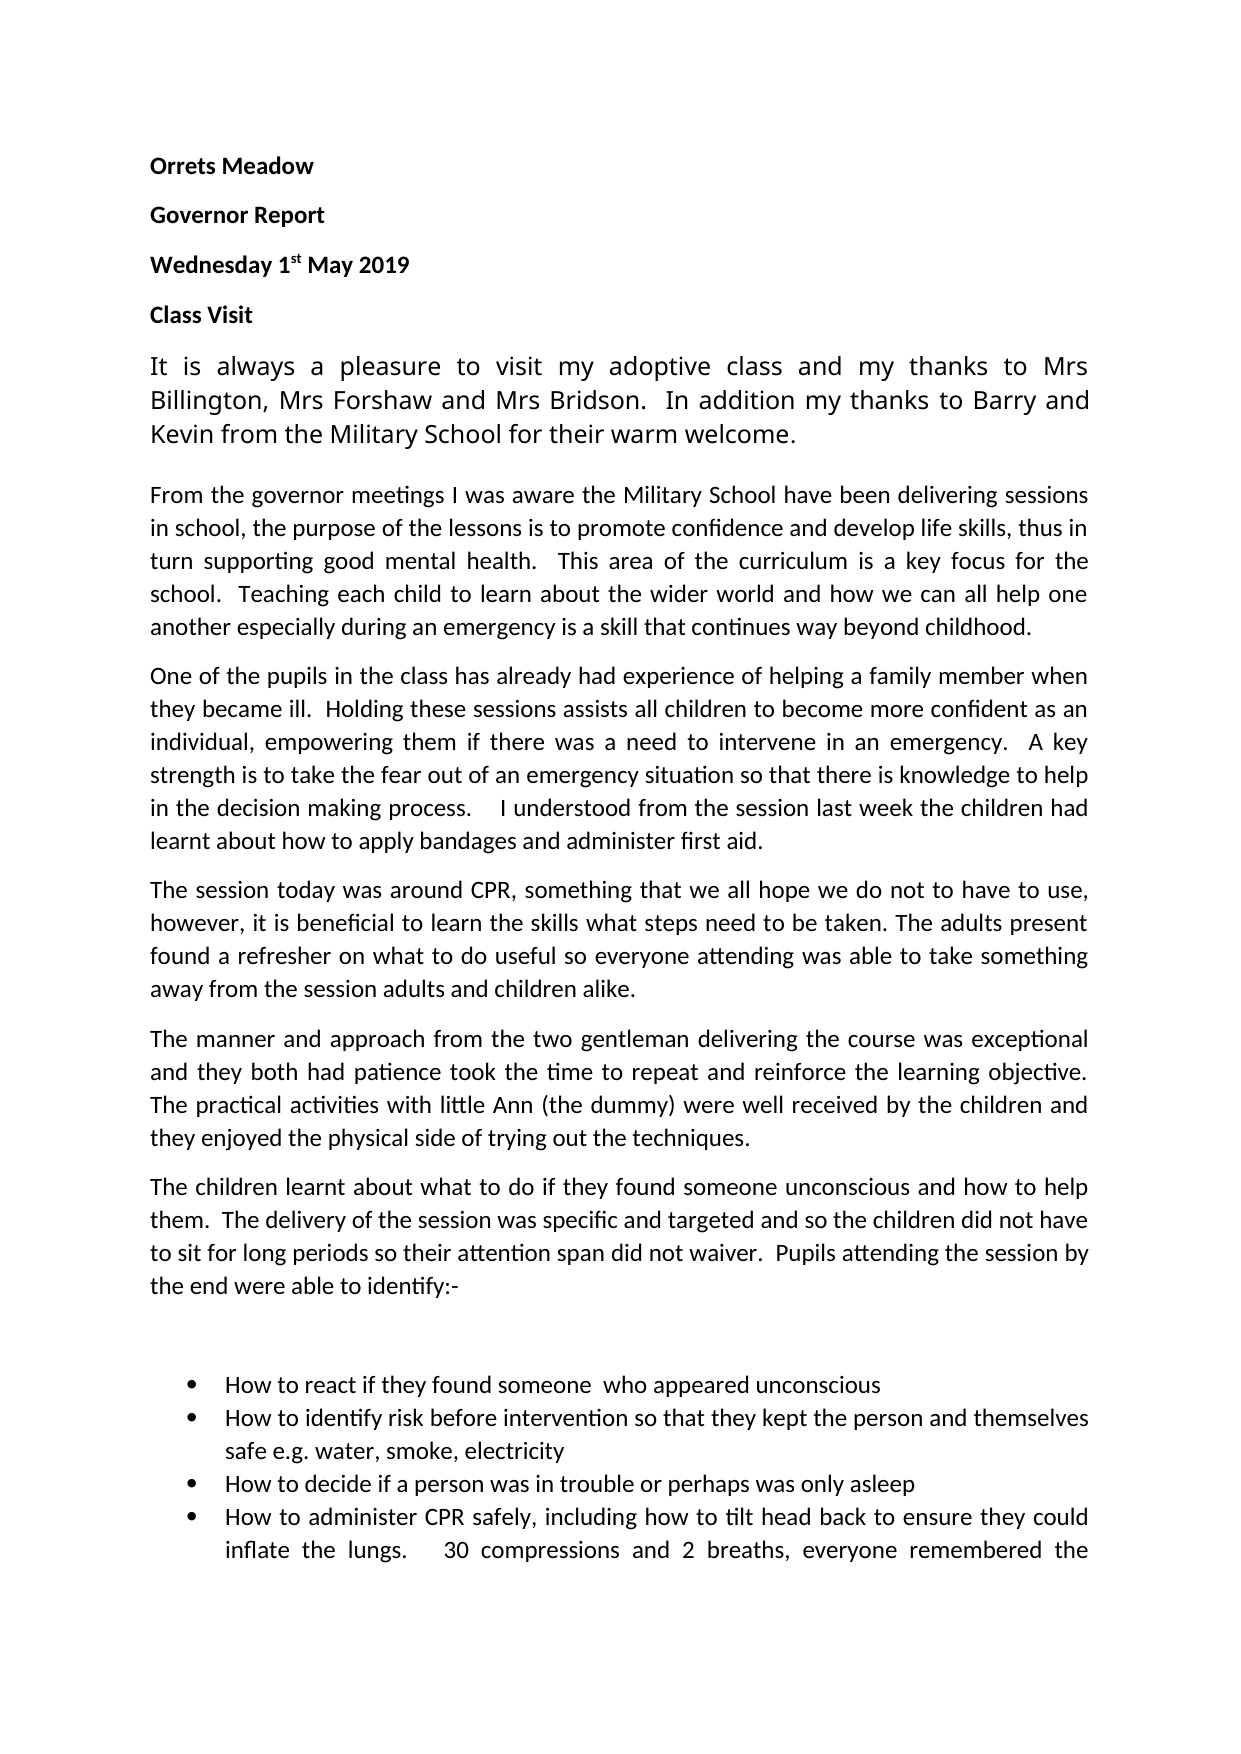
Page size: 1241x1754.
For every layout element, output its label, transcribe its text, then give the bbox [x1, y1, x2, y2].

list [187, 1501, 1090, 1564]
text The children learnt about what to do if they found someone unconscious and how to help them. The delivery of the session was specific and targeted and so the children did not have to sit for long periods so their attention span did not waiver. Pupils attending the session by the end were able to identify:- [150, 1171, 1090, 1301]
text The manner and approach from the two gentleman delivering the course was exceptional and they both had patience took the time to repeat and reinforce the learning objective. The practical activities with little Ann (the dummy) were well received by the children and they enjoyed the physical side of trying out the techniques. [150, 1023, 1090, 1152]
list How to decide if a person was in trouble or perhaps was only asleep [187, 1468, 1090, 1498]
text Orrets Meadow [150, 150, 1090, 181]
text One of the pupils in the class has already had experience of helping a family member when they became ill. Holding these sessions assists all children to become more confident as an individual, empowering them if there was a need to intervene in an emergency. A key strength is to take the fear out of an emergency situation so that there is knowledge to help in the decision making process. I understood from the session last week the children had learnt about how to apply bandages and administer first aid. [150, 661, 1090, 856]
text The session today was around CPR, something that we all hope we do not to have to use, however, it is beneficial to learn the skills what steps need to be taken. The adults present found a refresher on what to do useful so everyone attending was able to take something away from the session adults and children alike. [150, 875, 1090, 1004]
text Class Visit [150, 299, 1090, 329]
list How to react if they found someone who appeared unconscious [187, 1369, 1090, 1400]
text Wednesday 1st May 2019 [150, 249, 1090, 280]
text It is always a pleasure to visit my adoptive class and my thanks to Mrs Billington, Mrs Forshaw and Mrs Bridson. In addition my thanks to Barry and Kevin from the Military School for their warm welcome. [150, 348, 1090, 451]
text Governor Report [150, 199, 1090, 230]
list How to identify risk before intervention so that they kept the person and themselves safe e.g. water, smoke, electricity [187, 1402, 1090, 1466]
text From the governor meetings I was aware the Military School have been delivering sessions in school, the purpose of the lessons is to promote confidence and develop life skills, thus in turn supporting good mental health. This area of the curriculum is a key focus for the school. Teaching each child to learn about the wider world and how we can all help one another especially during an emergency is a skill that continues way beyond childhood. [150, 479, 1090, 641]
